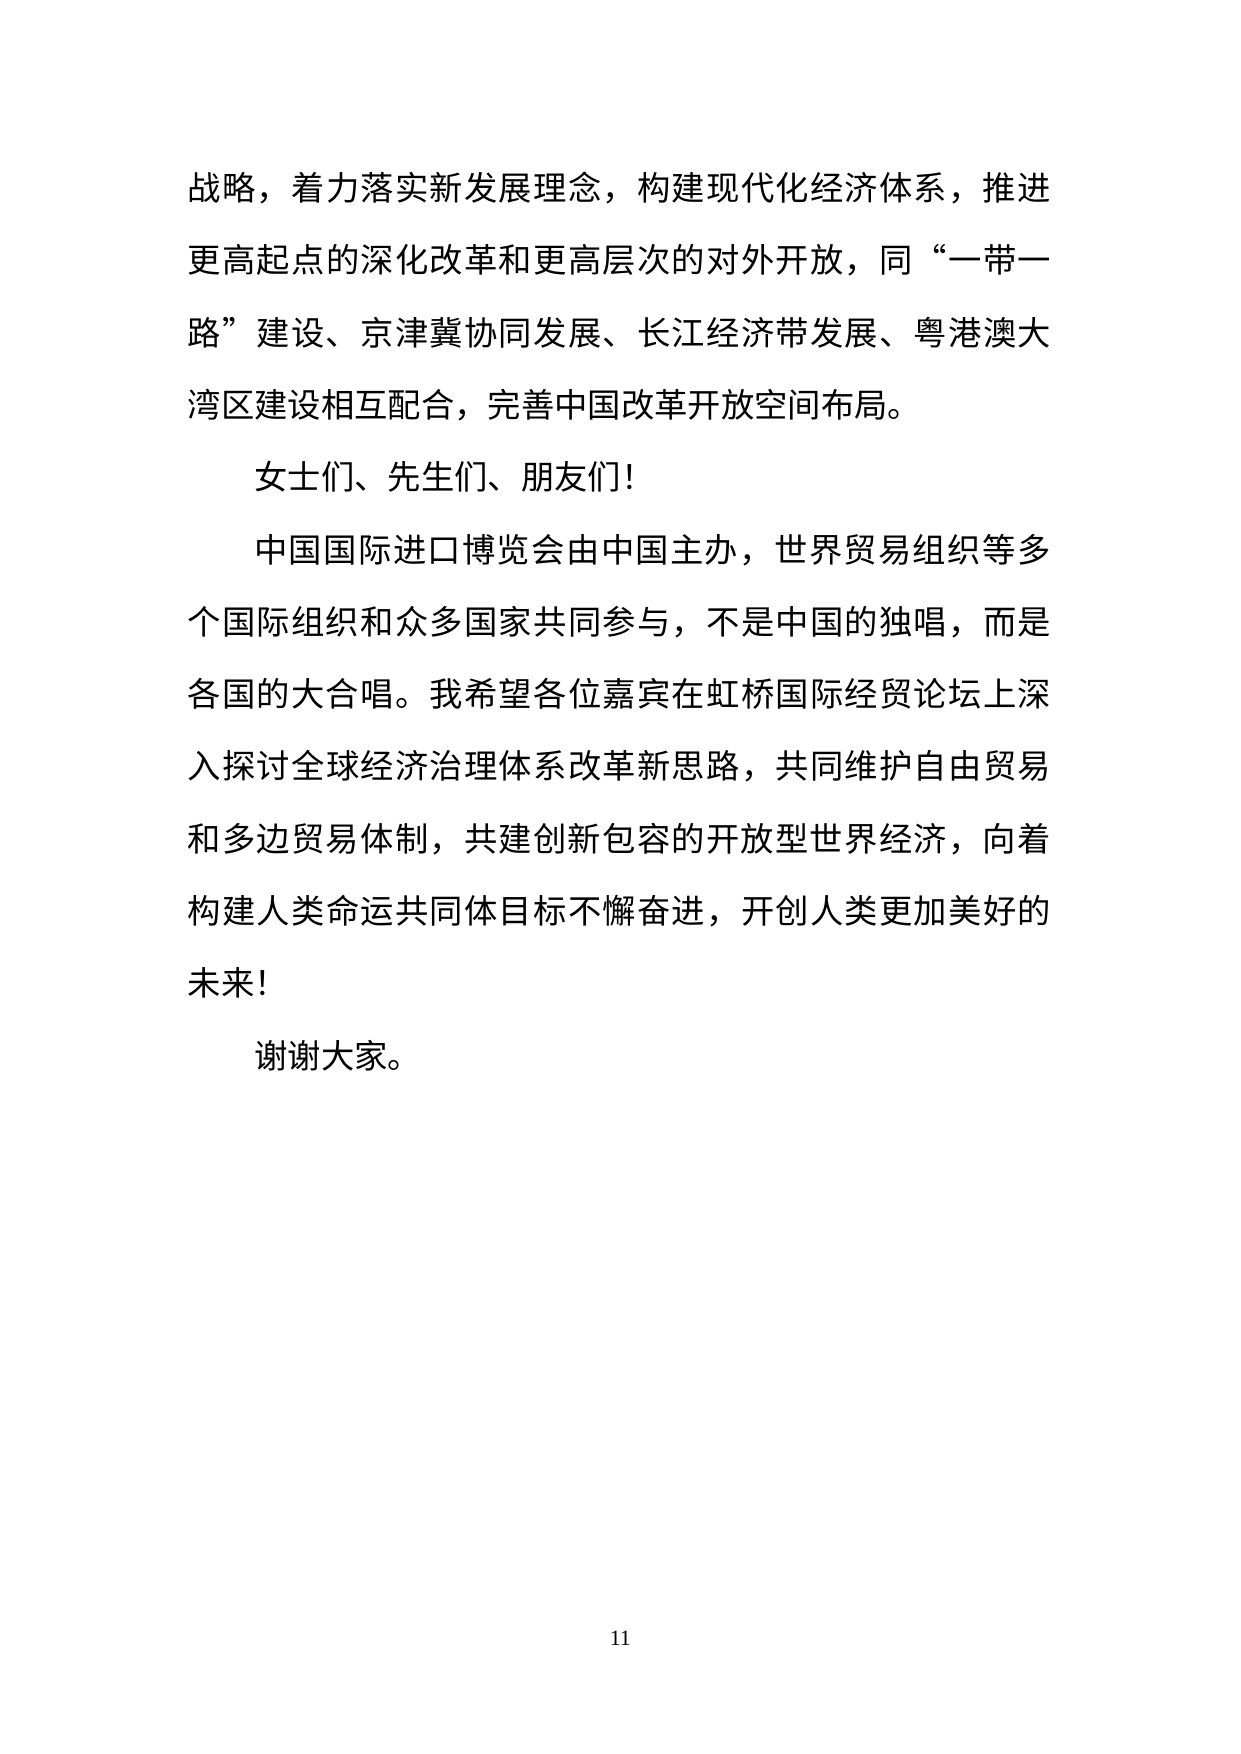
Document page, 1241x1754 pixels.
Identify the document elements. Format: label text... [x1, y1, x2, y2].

text 谢谢大家。 [187, 1029, 1053, 1078]
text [187, 162, 1053, 427]
text 中国国际进口博览会由中国主办，世界贸易组织等多个国际组织和众多国家共同参与，不是中国的独唱，而是各国的大合唱。我希望各位嘉宾在虹桥国际经贸论坛上深入探讨全球经济治理体系改革新思路，共同维护自由贸易和多边贸易体制，共建创新包容的开放型世界经济，向着构建人类命运共同体目标不懈奋进，开创人类更加美好的未来！ [187, 523, 1053, 1005]
text 女士们、先生们、朋友们！ [187, 451, 1053, 499]
